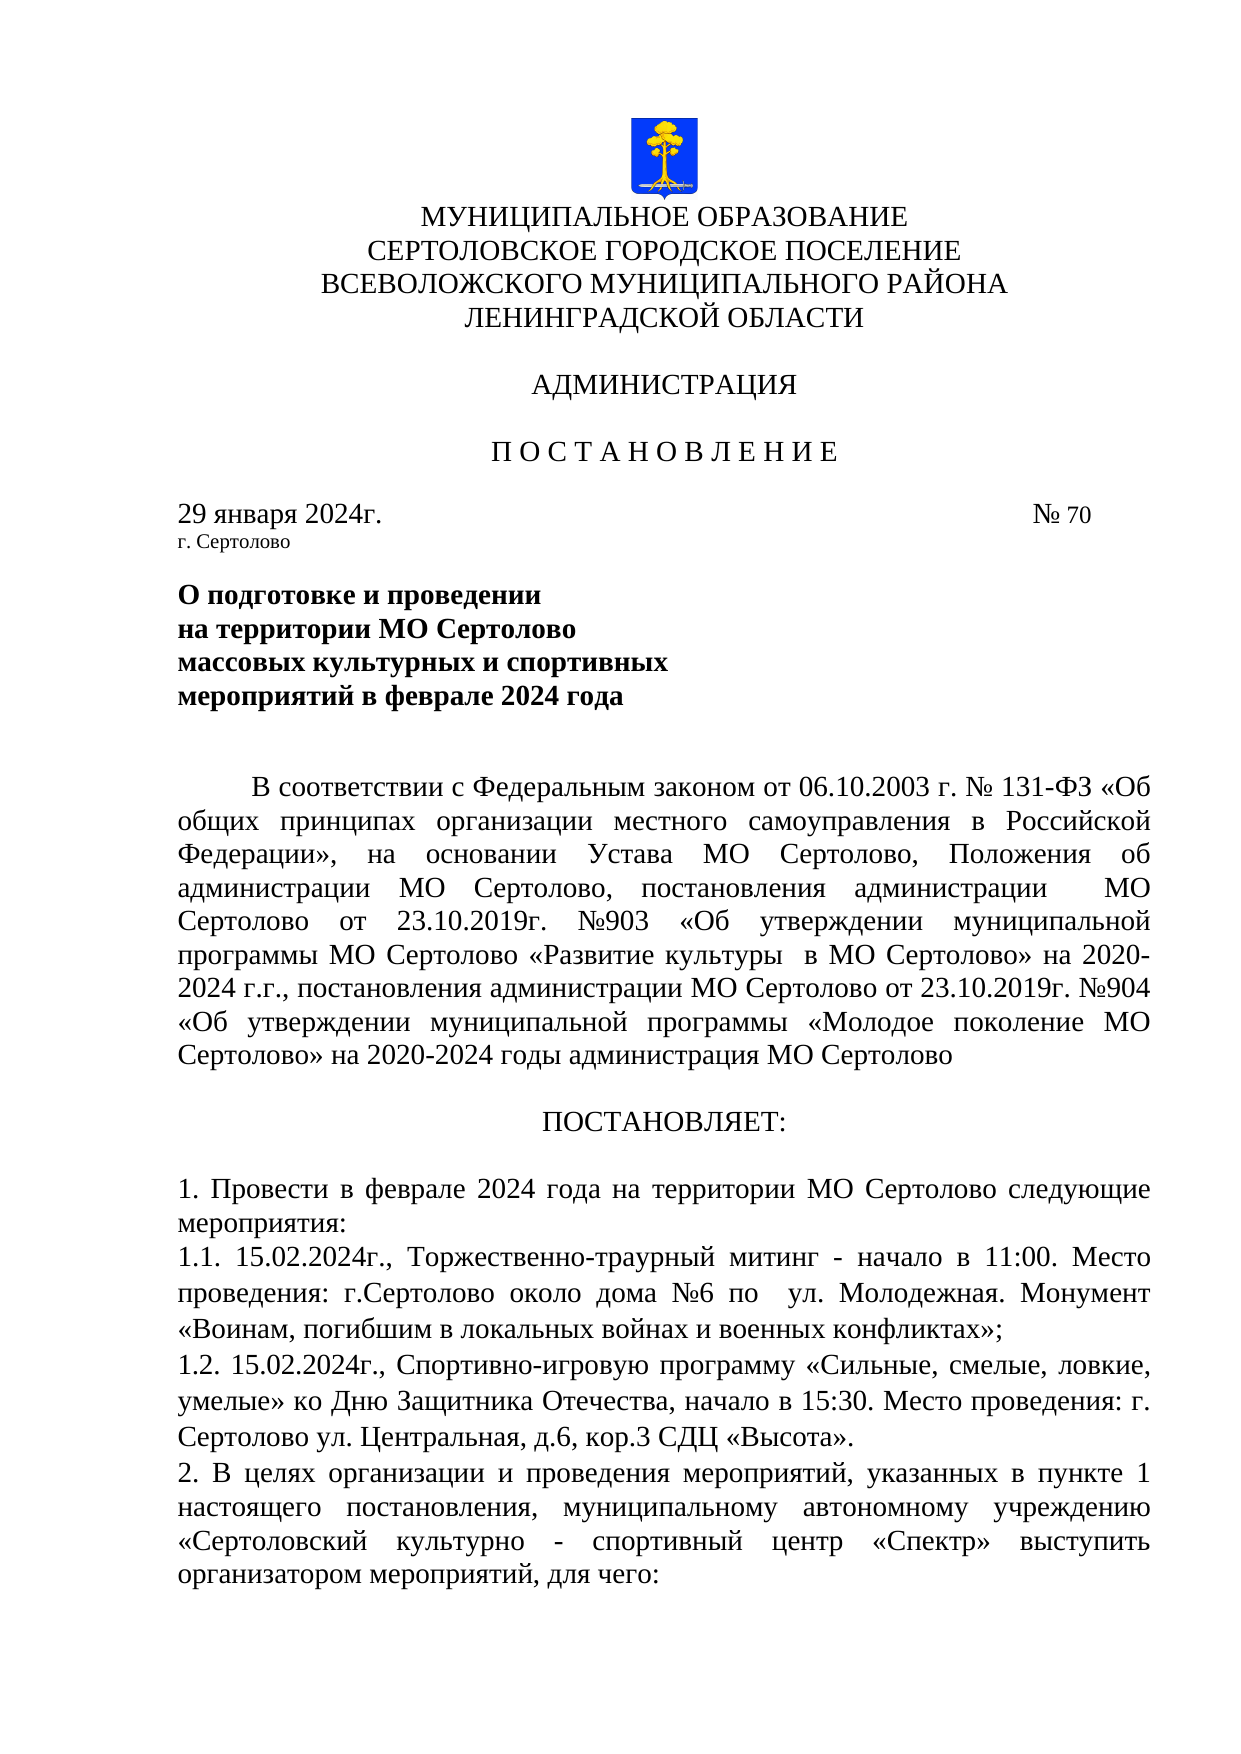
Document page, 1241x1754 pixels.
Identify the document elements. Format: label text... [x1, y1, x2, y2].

text СЕРТОЛОВСКОЕ ГОРОДСКОЕ ПОСЕЛЕНИЕ [177, 233, 1152, 266]
picture [631, 118, 698, 200]
text г. Сертолово [177, 529, 1152, 553]
text массовых культурных и спортивных [177, 644, 1152, 678]
text 1.1. 15.02.2024г., Торжественно-траурный митинг - начало в 11:00. Место проведения: г.Сертолово около дома №6 по ул. Молодежная. Монумент «Воинам, погибшим в локальных войнах и военных конфликтах»; [177, 1239, 1152, 1344]
text 29 января 2024г. № 70 [177, 496, 1152, 529]
text О подготовке и проведении [177, 577, 1152, 611]
text 2. В целях организации и проведения мероприятий, указанных в пункте 1 настоящего постановления, муниципальному автономному учреждению «Сертоловский культурно - спортивный центр «Спектр» выступить организатором мероприятий, для чего: [177, 1456, 1152, 1590]
text мероприятий в феврале 2024 года [177, 678, 1152, 712]
text 1. Провести в феврале 2024 года на территории МО Сертолово следующие мероприятия: [177, 1172, 1152, 1239]
text ЛЕНИНГРАДСКОЙ ОБЛАСТИ [177, 300, 1152, 333]
text на территории МО Сертолово [177, 611, 1152, 644]
text МУНИЦИПАЛЬНОЕ ОБРАЗОВАНИЕ [177, 199, 1152, 233]
text В соответствии с Федеральным законом от 06.10.2003 г. № 131-ФЗ «Об общих принципах организации местного самоуправления в Российской Федерации», на основании Устава МО Сертолово, Положения об администрации МО Сертолово, постановления администрации МО Сертолово от 23.10.2019г. №903 «Об утверждении муниципальной программы МО Сертолово «Развитие культуры в МО Сертолово» на 2020-2024 г.г., постановления администрации МО Сертолово от 23.10.2019г. №904 «Об утверждении муниципальной программы «Молодое поколение МО Сертолово» на 2020-2024 годы администрация МО Сертолово [177, 769, 1152, 1071]
text 1.2. 15.02.2024г., Спортивно-игровую программу «Сильные, смелые, ловкие, умелые» ко Дню Защитника Отечества, начало в 15:30. Место проведения: г. Сертолово ул. Центральная, д.6, кор.3 СДЦ «Высота». [177, 1347, 1152, 1453]
text АДМИНИСТРАЦИЯ [177, 367, 1152, 401]
text ВСЕВОЛОЖСКОГО МУНИЦИПАЛЬНОГО РАЙОНА [177, 266, 1152, 300]
text ПОСТАНОВЛЯЕТ: [177, 1104, 1152, 1138]
text П О С Т А Н О В Л Е Н И Е [177, 434, 1152, 468]
